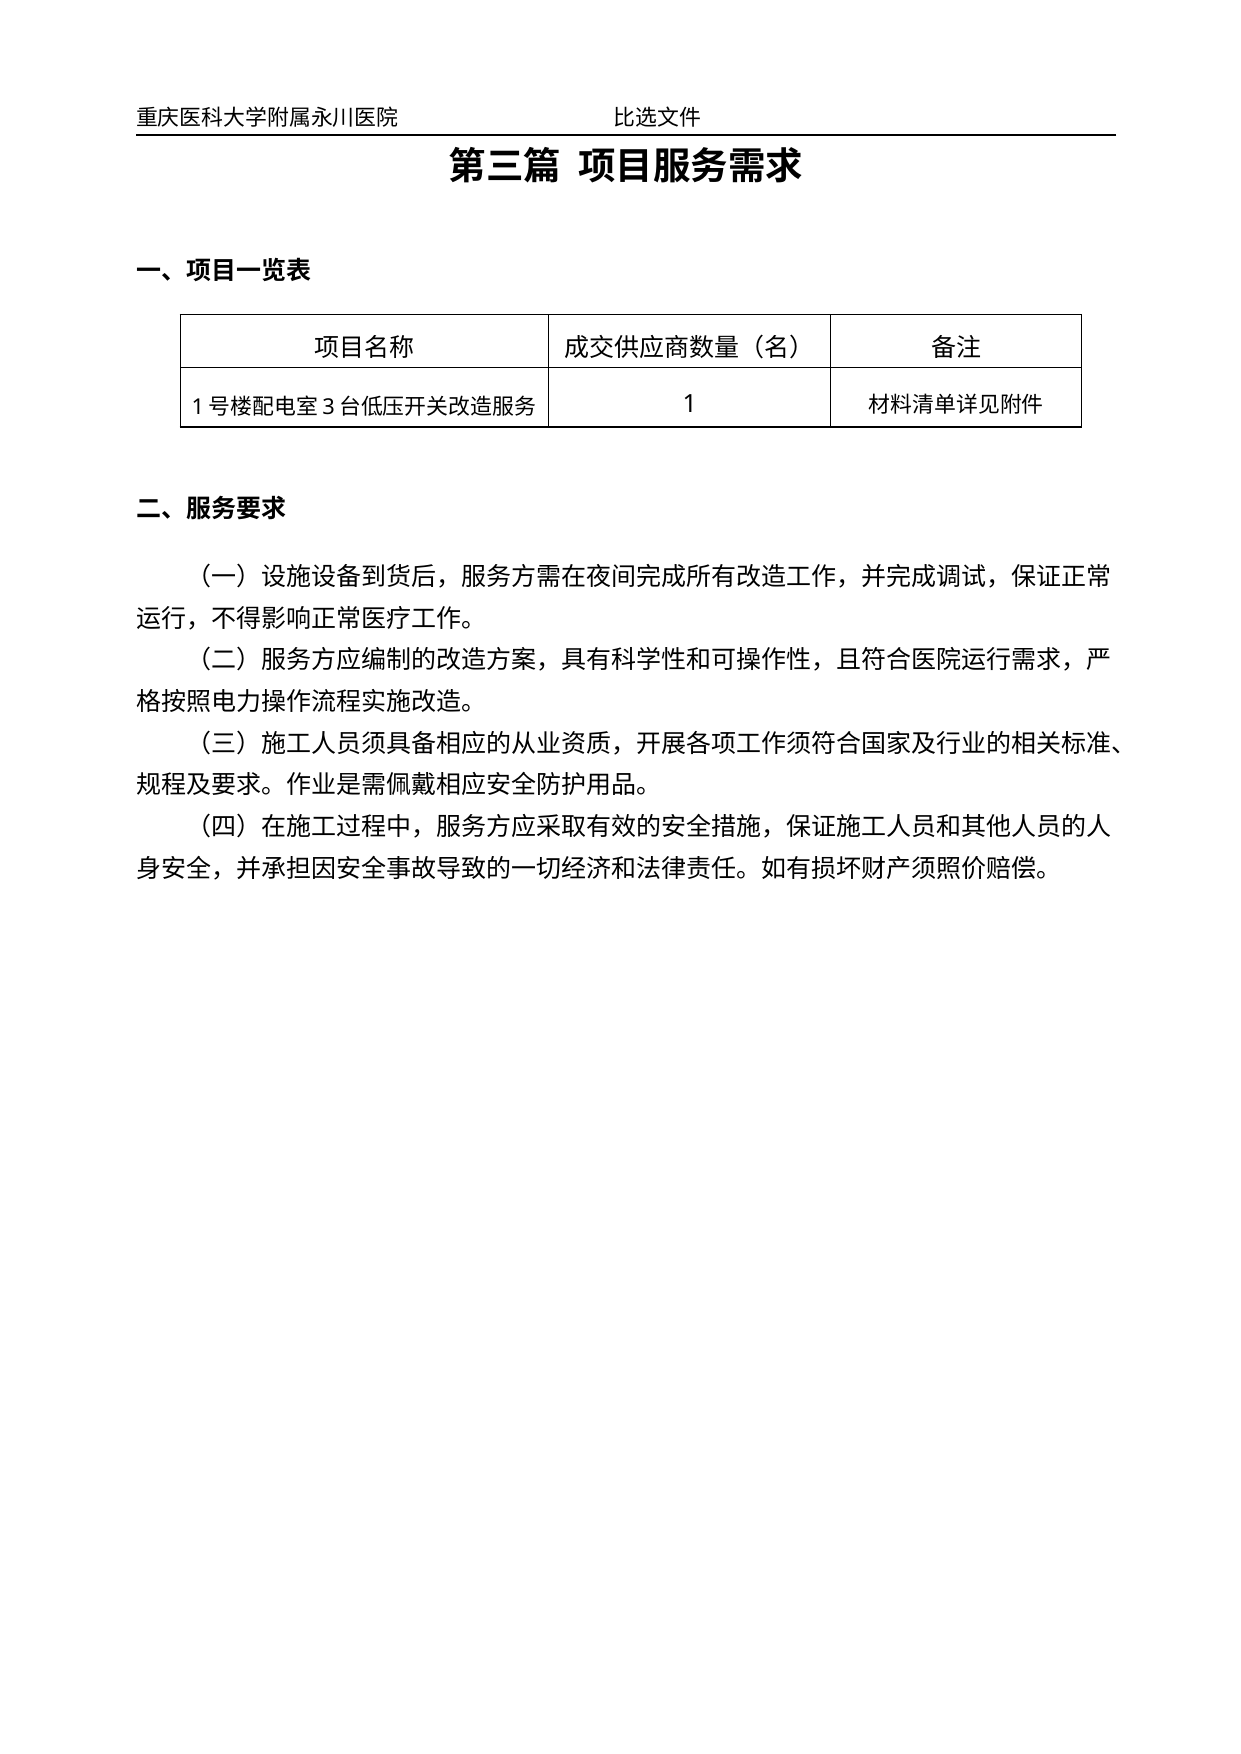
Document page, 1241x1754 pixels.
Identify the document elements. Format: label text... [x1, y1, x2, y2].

subtitle 二、服务要求 [136, 489, 1116, 525]
text （四）在施工过程中，服务方应采取有效的安全措施，保证施工人员和其他人员的人身安全，并承担因安全事故导致的一切经济和法律责任。如有损坏财产须照价赔偿。 [136, 802, 1116, 885]
subtitle 第三篇 项目服务需求 [136, 136, 1116, 190]
table_cell 1号楼配电室3台低压开关改造服务 [181, 368, 548, 426]
text （三）施工人员须具备相应的从业资质，开展各项工作须符合国家及行业的相关标准、规程及要求。作业是需佩戴相应安全防护用品。 [136, 719, 1116, 802]
subtitle 一、项目一览表 [136, 251, 1116, 287]
table_cell 材料清单详见附件 [831, 368, 1081, 426]
table_header 成交供应商数量（名） [549, 315, 830, 367]
text （一）设施设备到货后，服务方需在夜间完成所有改造工作，并完成调试，保证正常运行，不得影响正常医疗工作。 [136, 552, 1116, 635]
table_header 备注 [831, 315, 1081, 367]
text （二）服务方应编制的改造方案，具有科学性和可操作性，且符合医院运行需求，严格按照电力操作流程实施改造。 [136, 635, 1116, 719]
table_cell 1 [549, 368, 830, 426]
table_header 项目名称 [181, 315, 548, 367]
